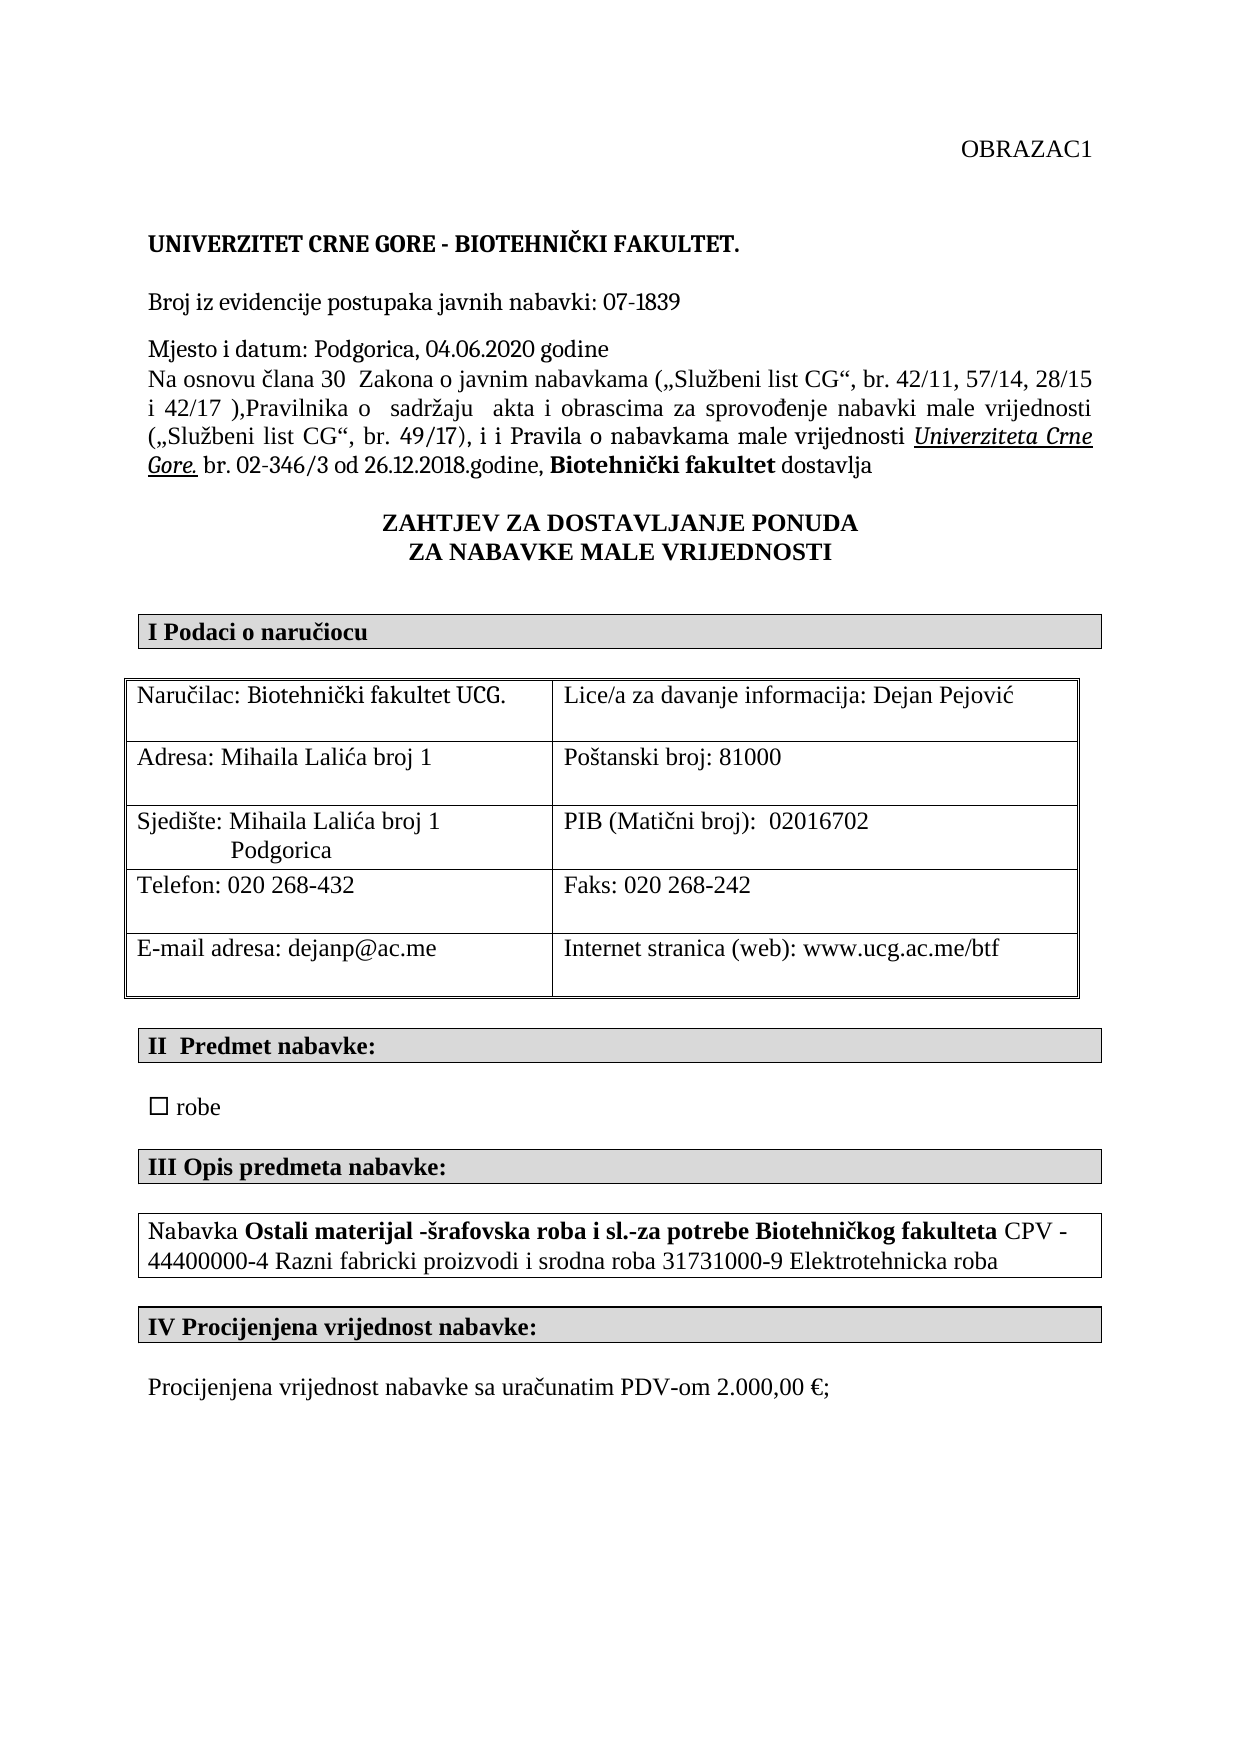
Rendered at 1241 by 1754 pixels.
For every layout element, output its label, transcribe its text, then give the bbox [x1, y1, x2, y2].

text robe [148, 1092, 1093, 1121]
table_cell Sjedište: Mihaila Lalića broj 1 Podgorica [127, 806, 552, 869]
subtitle ZAHTJEV ZA DOSTAVLJANJE PONUDA [148, 508, 1093, 537]
text Procijenjena vrijednost nabavke sa uračunatim PDV-om 2.000,00 €; [148, 1372, 1093, 1401]
table_header Naručilac: Biotehnički fakultet UCG. [127, 681, 552, 741]
text III Opis predmeta nabavke: [139, 1150, 1101, 1183]
table_cell Poštanski broj: 81000 [553, 742, 1077, 805]
table_cell PIB (Matični broj): 02016702 [553, 806, 1077, 869]
text Nabavka Ostali materijal -šrafovska roba i sl.-za potrebe Biotehničkog fakulteta CPV - 44400000-4 Razni fabricki proizvodi i srodna roba 31731000-9 Elektrotehnicka roba [139, 1214, 1101, 1277]
table_cell E-mail adresa: dejanp@ac.me [127, 934, 552, 996]
table_cell Adresa: Mihaila Lalića broj 1 [127, 742, 552, 805]
text II Predmet nabavke: [139, 1029, 1101, 1062]
table_cell Internet stranica (web): www.ucg.ac.me/btf [553, 934, 1077, 996]
text Mjesto i datum: Podgorica, 04.06.2020 godine [148, 335, 1093, 364]
text ZA NABAVKE MALE VRIJEDNOSTI [148, 537, 1093, 566]
text Na osnovu člana 30 Zakona o javnim nabavkama („Službeni list CG“, br. 42/11, 57/14, 28/15 i 42/17 ),Pravilnika o sadržaju akta i obrascima za sprovođenje nabavki male vrijednosti („Službeni list CG“, br. 49/17), i i Pravila o nabavkama male vrijednosti Univerziteta Crne Gore. br. 02-346/3 od 26.12.2018.godine, Biotehnički fakultet dostavlja [148, 364, 1093, 480]
text UNIVERZITET CRNE GORE - BIOTEHNIČKI FAKULTET. [148, 230, 1093, 259]
table_cell Faks: 020 268-242 [553, 870, 1077, 932]
text IV Procijenjena vrijednost nabavke: [139, 1308, 1101, 1342]
text Broj iz evidencije postupaka javnih nabavki: 07-1839 [148, 287, 1093, 316]
table_header Lice/a za davanje informacija: Dejan Pejović [553, 681, 1077, 741]
text OBRAZAC1 [148, 134, 1093, 163]
text I Podaci o naručiocu [139, 615, 1101, 648]
table_cell Telefon: 020 268-432 [127, 870, 552, 932]
